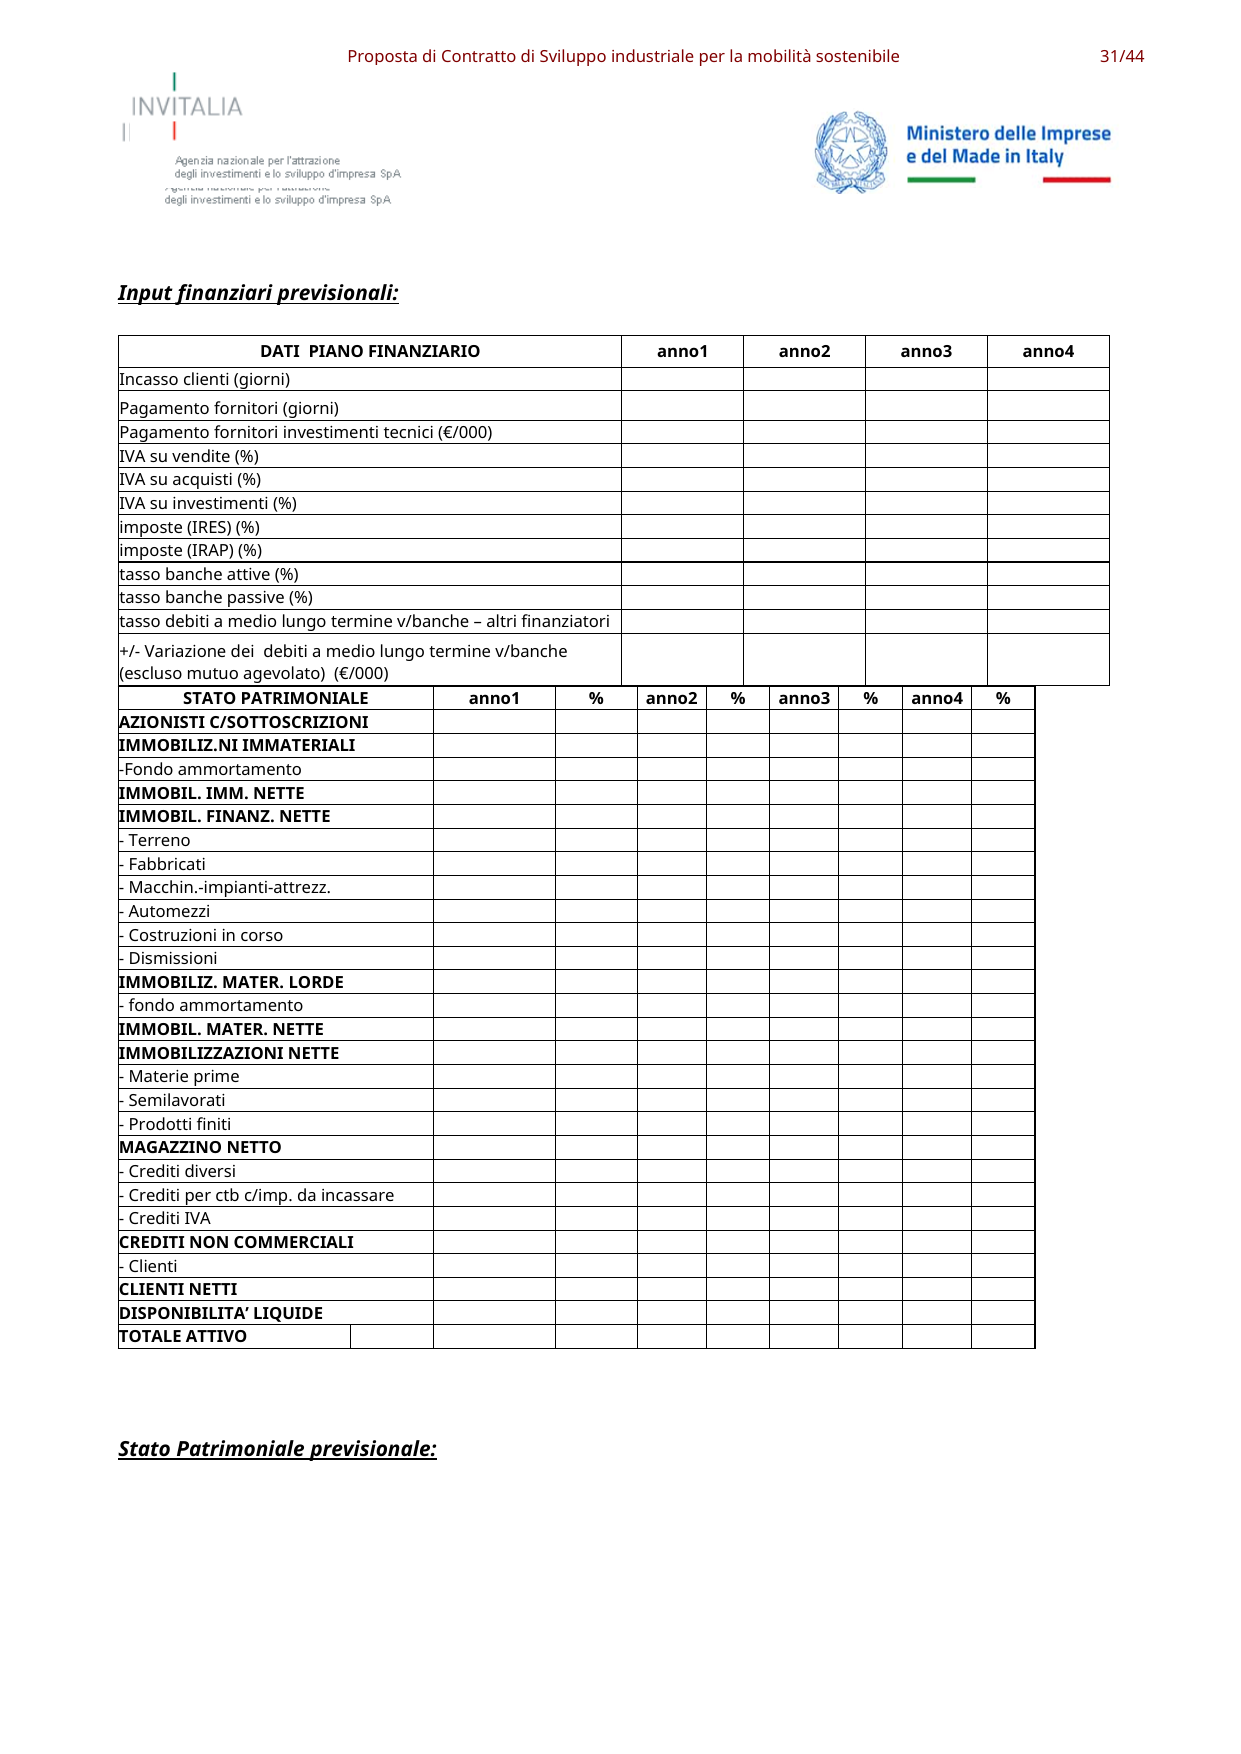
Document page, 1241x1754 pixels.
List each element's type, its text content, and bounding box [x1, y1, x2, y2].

table_cell [707, 1160, 769, 1182]
table_cell [744, 563, 865, 585]
table_cell [770, 829, 838, 851]
table_cell [622, 539, 743, 561]
table_cell [839, 1183, 902, 1206]
table_cell [622, 610, 743, 632]
table_cell tasso banche attive (%) [119, 563, 621, 585]
table_cell [707, 852, 769, 875]
table_cell [903, 876, 971, 898]
table_cell [839, 1301, 902, 1324]
table_cell [556, 1207, 637, 1229]
table_cell [707, 1301, 769, 1324]
table_cell [434, 1018, 555, 1040]
table_cell [556, 876, 637, 898]
table_cell IVA su vendite (%) [119, 444, 621, 467]
table_cell [839, 758, 902, 780]
table_cell [903, 1018, 971, 1040]
table_cell [434, 876, 555, 898]
table_cell [770, 1112, 838, 1135]
table_cell [972, 994, 1034, 1017]
table_cell [770, 1065, 838, 1088]
table_cell [434, 923, 555, 946]
table_cell [434, 1160, 555, 1182]
table_header anno4 [988, 336, 1109, 367]
table_cell Pagamento fornitori (giorni) [119, 391, 621, 419]
table_cell [988, 563, 1109, 585]
table_cell [744, 634, 865, 684]
table_cell Pagamento fornitori investimenti tecnici (€/000) [119, 421, 621, 443]
table_cell - Automezzi [119, 900, 433, 922]
table_cell [866, 634, 987, 684]
table_cell [744, 610, 865, 632]
table_cell [638, 781, 706, 804]
table_cell [556, 994, 637, 1017]
table_cell [972, 900, 1034, 922]
table_cell [638, 1254, 706, 1277]
table_cell [839, 781, 902, 804]
table_cell [903, 923, 971, 946]
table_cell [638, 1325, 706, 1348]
table_cell [770, 1183, 838, 1206]
table_cell [707, 1018, 769, 1040]
table_cell [707, 781, 769, 804]
table_cell [638, 829, 706, 851]
table_cell [434, 1231, 555, 1253]
table_cell [707, 876, 769, 898]
table_cell [707, 1278, 769, 1300]
table_cell [903, 1065, 971, 1088]
table_cell imposte (IRAP) (%) [119, 539, 621, 561]
table_cell [972, 829, 1034, 851]
table_cell IMMOBIL. FINANZ. NETTE [119, 805, 433, 827]
table_cell [866, 468, 987, 491]
table_cell IMMOBILIZ. MATER. LORDE [119, 970, 433, 993]
table_cell [972, 1112, 1034, 1135]
table_cell [434, 1089, 555, 1111]
table_cell [707, 1231, 769, 1253]
table_header anno4 [903, 687, 971, 709]
table_cell [903, 1089, 971, 1111]
table_cell [707, 710, 769, 733]
table_cell [903, 1254, 971, 1277]
table_cell [707, 1183, 769, 1206]
table_cell [556, 852, 637, 875]
table_cell [903, 781, 971, 804]
table_cell [839, 970, 902, 993]
table_cell [622, 421, 743, 443]
table_cell [903, 1041, 971, 1064]
table_cell [903, 829, 971, 851]
table_cell CLIENTI NETTI [119, 1278, 433, 1300]
table_cell - Clienti [119, 1254, 433, 1277]
table_cell [707, 829, 769, 851]
table_cell [638, 1089, 706, 1111]
table_cell +/- Variazione dei debiti a medio lungo termine v/banche (escluso mutuo agevolato) (€/000) [119, 634, 621, 684]
table_cell [638, 1278, 706, 1300]
table_cell [707, 1112, 769, 1135]
table_cell [556, 1301, 637, 1324]
table_cell [434, 710, 555, 733]
table_header anno1 [622, 336, 743, 367]
table_cell [866, 610, 987, 632]
table_cell [972, 1278, 1034, 1300]
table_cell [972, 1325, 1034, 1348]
table_cell [839, 947, 902, 969]
table_cell [638, 758, 706, 780]
table_cell CREDITI NON COMMERCIALI [119, 1231, 433, 1253]
table_cell [707, 970, 769, 993]
table_cell [556, 781, 637, 804]
table_cell [707, 1089, 769, 1111]
table_cell [839, 923, 902, 946]
table_cell [744, 468, 865, 491]
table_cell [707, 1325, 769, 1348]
table_cell [638, 1207, 706, 1229]
table_cell [638, 1183, 706, 1206]
table_cell [972, 1207, 1034, 1229]
table_cell -Fondo ammortamento [119, 758, 433, 780]
table_cell [839, 734, 902, 757]
table_cell [903, 1301, 971, 1324]
table_cell [903, 1278, 971, 1300]
table_cell [556, 829, 637, 851]
table_cell [770, 1041, 838, 1064]
table_cell [770, 781, 838, 804]
table_header anno2 [744, 336, 865, 367]
table_cell [556, 1112, 637, 1135]
table_cell AZIONISTI C/SOTTOSCRIZIONI [119, 710, 433, 733]
table_cell [903, 1207, 971, 1229]
table_cell [707, 734, 769, 757]
table_cell IMMOBILIZ.NI IMMATERIALI [119, 734, 433, 757]
table_cell [434, 947, 555, 969]
table_cell [770, 1089, 838, 1111]
table_cell [866, 563, 987, 585]
table_cell [434, 994, 555, 1017]
table_cell IMMOBILIZZAZIONI NETTE [119, 1041, 433, 1064]
table_cell [770, 1301, 838, 1324]
table_cell [770, 970, 838, 993]
table_cell [770, 876, 838, 898]
table_cell [988, 391, 1109, 419]
table_cell Incasso clienti (giorni) [119, 368, 621, 390]
table_cell [972, 876, 1034, 898]
table_cell [903, 1112, 971, 1135]
table_cell [839, 1254, 902, 1277]
table_cell [622, 391, 743, 419]
table_cell - Fabbricati [119, 852, 433, 875]
table_cell [707, 994, 769, 1017]
table_cell [903, 852, 971, 875]
table_cell [434, 829, 555, 851]
table_cell [972, 947, 1034, 969]
table_cell [839, 1065, 902, 1088]
table_cell - Terreno [119, 829, 433, 851]
table_cell [988, 634, 1109, 684]
table_cell [744, 515, 865, 538]
table_cell [638, 876, 706, 898]
table_cell [770, 994, 838, 1017]
table_cell [744, 421, 865, 443]
table_cell [638, 852, 706, 875]
table_cell [988, 515, 1109, 538]
table_cell [770, 1018, 838, 1040]
table_header anno1 [434, 687, 555, 709]
table_cell [770, 1207, 838, 1229]
table_cell [744, 492, 865, 514]
table_cell [707, 1254, 769, 1277]
table_cell [839, 1207, 902, 1229]
table_cell IMMOBIL. IMM. NETTE [119, 781, 433, 804]
text Stato Patrimoniale previsionale: [118, 1434, 1181, 1462]
table_cell [770, 1136, 838, 1158]
table_cell [556, 900, 637, 922]
table_cell [622, 586, 743, 609]
table_cell [638, 1112, 706, 1135]
table_cell [866, 421, 987, 443]
table_cell [972, 1254, 1034, 1277]
table_cell [972, 1231, 1034, 1253]
table_cell [707, 1065, 769, 1088]
table_cell [622, 444, 743, 467]
table_cell [556, 710, 637, 733]
table_cell [707, 923, 769, 946]
table_cell - Macchin.-impianti-attrezz. [119, 876, 433, 898]
table_cell [638, 1231, 706, 1253]
table_cell [770, 805, 838, 827]
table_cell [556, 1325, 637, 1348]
table_cell [638, 1018, 706, 1040]
table_cell [770, 947, 838, 969]
table_cell [839, 1160, 902, 1182]
table_cell [839, 829, 902, 851]
table_cell [770, 852, 838, 875]
table_cell [770, 758, 838, 780]
table_cell [434, 734, 555, 757]
table_cell [707, 805, 769, 827]
table_header % [839, 687, 902, 709]
table_cell [434, 805, 555, 827]
table_cell [903, 1231, 971, 1253]
table_cell [556, 1183, 637, 1206]
table_cell [638, 923, 706, 946]
table_cell [434, 970, 555, 993]
table_cell [556, 758, 637, 780]
table_cell [434, 781, 555, 804]
table_cell [556, 1041, 637, 1064]
table_cell [638, 805, 706, 827]
table_cell - Prodotti finiti [119, 1112, 433, 1135]
table_cell [866, 515, 987, 538]
table_cell [972, 1136, 1034, 1158]
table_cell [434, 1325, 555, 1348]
table_cell [839, 1112, 902, 1135]
table_cell [622, 515, 743, 538]
table_cell [622, 368, 743, 390]
table_cell [770, 734, 838, 757]
table_cell [434, 1112, 555, 1135]
table_header anno2 [638, 687, 706, 709]
table_cell - Semilavorati [119, 1089, 433, 1111]
table_cell [351, 1325, 433, 1348]
table_cell [839, 710, 902, 733]
table_cell [866, 492, 987, 514]
table_cell [988, 610, 1109, 632]
table_header % [707, 687, 769, 709]
table_cell [770, 1231, 838, 1253]
table_cell [988, 492, 1109, 514]
table_header anno3 [770, 687, 838, 709]
table_cell - Materie prime [119, 1065, 433, 1088]
table_cell [839, 1018, 902, 1040]
table_cell [707, 1041, 769, 1064]
table_cell [638, 734, 706, 757]
table_cell [866, 586, 987, 609]
table_cell [638, 710, 706, 733]
table_cell [434, 758, 555, 780]
table_cell [972, 852, 1034, 875]
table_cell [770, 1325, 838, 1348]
table_cell [903, 710, 971, 733]
table_cell [434, 1207, 555, 1229]
table_cell [556, 947, 637, 969]
table_cell [770, 1254, 838, 1277]
table_cell tasso debiti a medio lungo termine v/banche – altri finanziatori (%) [119, 610, 621, 632]
table_header % [972, 687, 1034, 709]
table_cell [707, 947, 769, 969]
table_cell [839, 876, 902, 898]
table_cell [972, 758, 1034, 780]
table_cell [434, 1254, 555, 1277]
table_cell IMMOBIL. MATER. NETTE [119, 1018, 433, 1040]
table_cell [556, 734, 637, 757]
table_cell [556, 1231, 637, 1253]
table_cell [434, 852, 555, 875]
table_cell [839, 1278, 902, 1300]
table_cell [839, 852, 902, 875]
table_cell [903, 994, 971, 1017]
table_cell [744, 368, 865, 390]
table_cell [988, 468, 1109, 491]
table_cell [903, 805, 971, 827]
table_cell [434, 1183, 555, 1206]
table_cell [744, 539, 865, 561]
table_cell [988, 368, 1109, 390]
table_cell [707, 900, 769, 922]
table_cell [972, 970, 1034, 993]
table_cell [638, 900, 706, 922]
table_cell [638, 1136, 706, 1158]
table_cell [638, 1065, 706, 1088]
table_header anno3 [866, 336, 987, 367]
table_cell [972, 1183, 1034, 1206]
table_cell [556, 805, 637, 827]
table_cell IVA su acquisti (%) [119, 468, 621, 491]
table_cell [638, 1160, 706, 1182]
table_cell [434, 1136, 555, 1158]
table_cell [622, 492, 743, 514]
table_cell [622, 563, 743, 585]
text Input finanziari previsionali: [118, 278, 1181, 307]
table_cell [744, 586, 865, 609]
table_cell imposte (IRES) (%) [119, 515, 621, 538]
table_cell [744, 444, 865, 467]
table_cell - Crediti diversi [119, 1160, 433, 1182]
table_cell [972, 1160, 1034, 1182]
table_cell [770, 1160, 838, 1182]
table_cell [638, 994, 706, 1017]
table_cell [988, 586, 1109, 609]
table_cell [972, 710, 1034, 733]
table_cell [744, 391, 865, 419]
table_cell [866, 391, 987, 419]
table_cell [903, 1136, 971, 1158]
table_cell [866, 368, 987, 390]
table_cell [638, 1301, 706, 1324]
table_cell [972, 1065, 1034, 1088]
table_cell [839, 1231, 902, 1253]
table_cell [638, 1041, 706, 1064]
table_cell [556, 1136, 637, 1158]
table_cell TOTALE ATTIVO [119, 1325, 350, 1348]
table_cell [707, 1136, 769, 1158]
table_cell [556, 1065, 637, 1088]
table_cell - Dismissioni [119, 947, 433, 969]
table_cell [434, 1065, 555, 1088]
table_cell [988, 444, 1109, 467]
table_cell [972, 1041, 1034, 1064]
table_cell tasso banche passive (%) [119, 586, 621, 609]
table_cell [972, 1089, 1034, 1111]
table_cell [972, 923, 1034, 946]
table_cell [770, 1278, 838, 1300]
table_cell [770, 710, 838, 733]
table_cell [556, 1278, 637, 1300]
table_cell [638, 947, 706, 969]
table_cell [638, 970, 706, 993]
table_cell [839, 994, 902, 1017]
table_cell [434, 1301, 555, 1324]
table_cell [434, 1041, 555, 1064]
table_cell [839, 1136, 902, 1158]
table_header % [556, 687, 637, 709]
table_cell - fondo ammortamento [119, 994, 433, 1017]
table_cell [556, 970, 637, 993]
table_cell [988, 539, 1109, 561]
table_cell [839, 1089, 902, 1111]
table_cell IVA su investimenti (%) [119, 492, 621, 514]
table_cell - Crediti IVA [119, 1207, 433, 1229]
table_cell [434, 900, 555, 922]
table_header DATI PIANO FINANZIARIO [119, 336, 621, 367]
table_cell [972, 734, 1034, 757]
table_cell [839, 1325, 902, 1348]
picture [809, 108, 1122, 193]
table_cell [839, 900, 902, 922]
table_cell [770, 923, 838, 946]
table_cell [903, 758, 971, 780]
table_cell [903, 1160, 971, 1182]
table_cell [903, 947, 971, 969]
table_cell [770, 900, 838, 922]
table_cell [839, 805, 902, 827]
table_cell [866, 444, 987, 467]
table_cell [972, 1301, 1034, 1324]
table_cell [988, 421, 1109, 443]
table_cell [556, 1254, 637, 1277]
table_cell [972, 781, 1034, 804]
table_cell [903, 900, 971, 922]
table_cell [839, 1041, 902, 1064]
table_cell - Costruzioni in corso [119, 923, 433, 946]
table_cell - Crediti per ctb c/imp. da incassare [119, 1183, 433, 1206]
table_cell [866, 539, 987, 561]
table_cell [622, 468, 743, 491]
table_header STATO PATRIMONIALE [119, 687, 433, 709]
table_cell [556, 1160, 637, 1182]
table_cell [556, 1089, 637, 1111]
table_cell [972, 1018, 1034, 1040]
table_cell [903, 970, 971, 993]
table_cell [556, 923, 637, 946]
table_cell [556, 1018, 637, 1040]
table_cell [707, 1207, 769, 1229]
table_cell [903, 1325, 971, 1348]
table_cell [434, 1278, 555, 1300]
table_cell [903, 734, 971, 757]
table_cell [622, 634, 743, 684]
table_cell DISPONIBILITA’ LIQUIDE [119, 1301, 433, 1324]
table_cell [707, 758, 769, 780]
table_cell MAGAZZINO NETTO [119, 1136, 433, 1158]
table_cell [972, 805, 1034, 827]
table_cell [903, 1183, 971, 1206]
